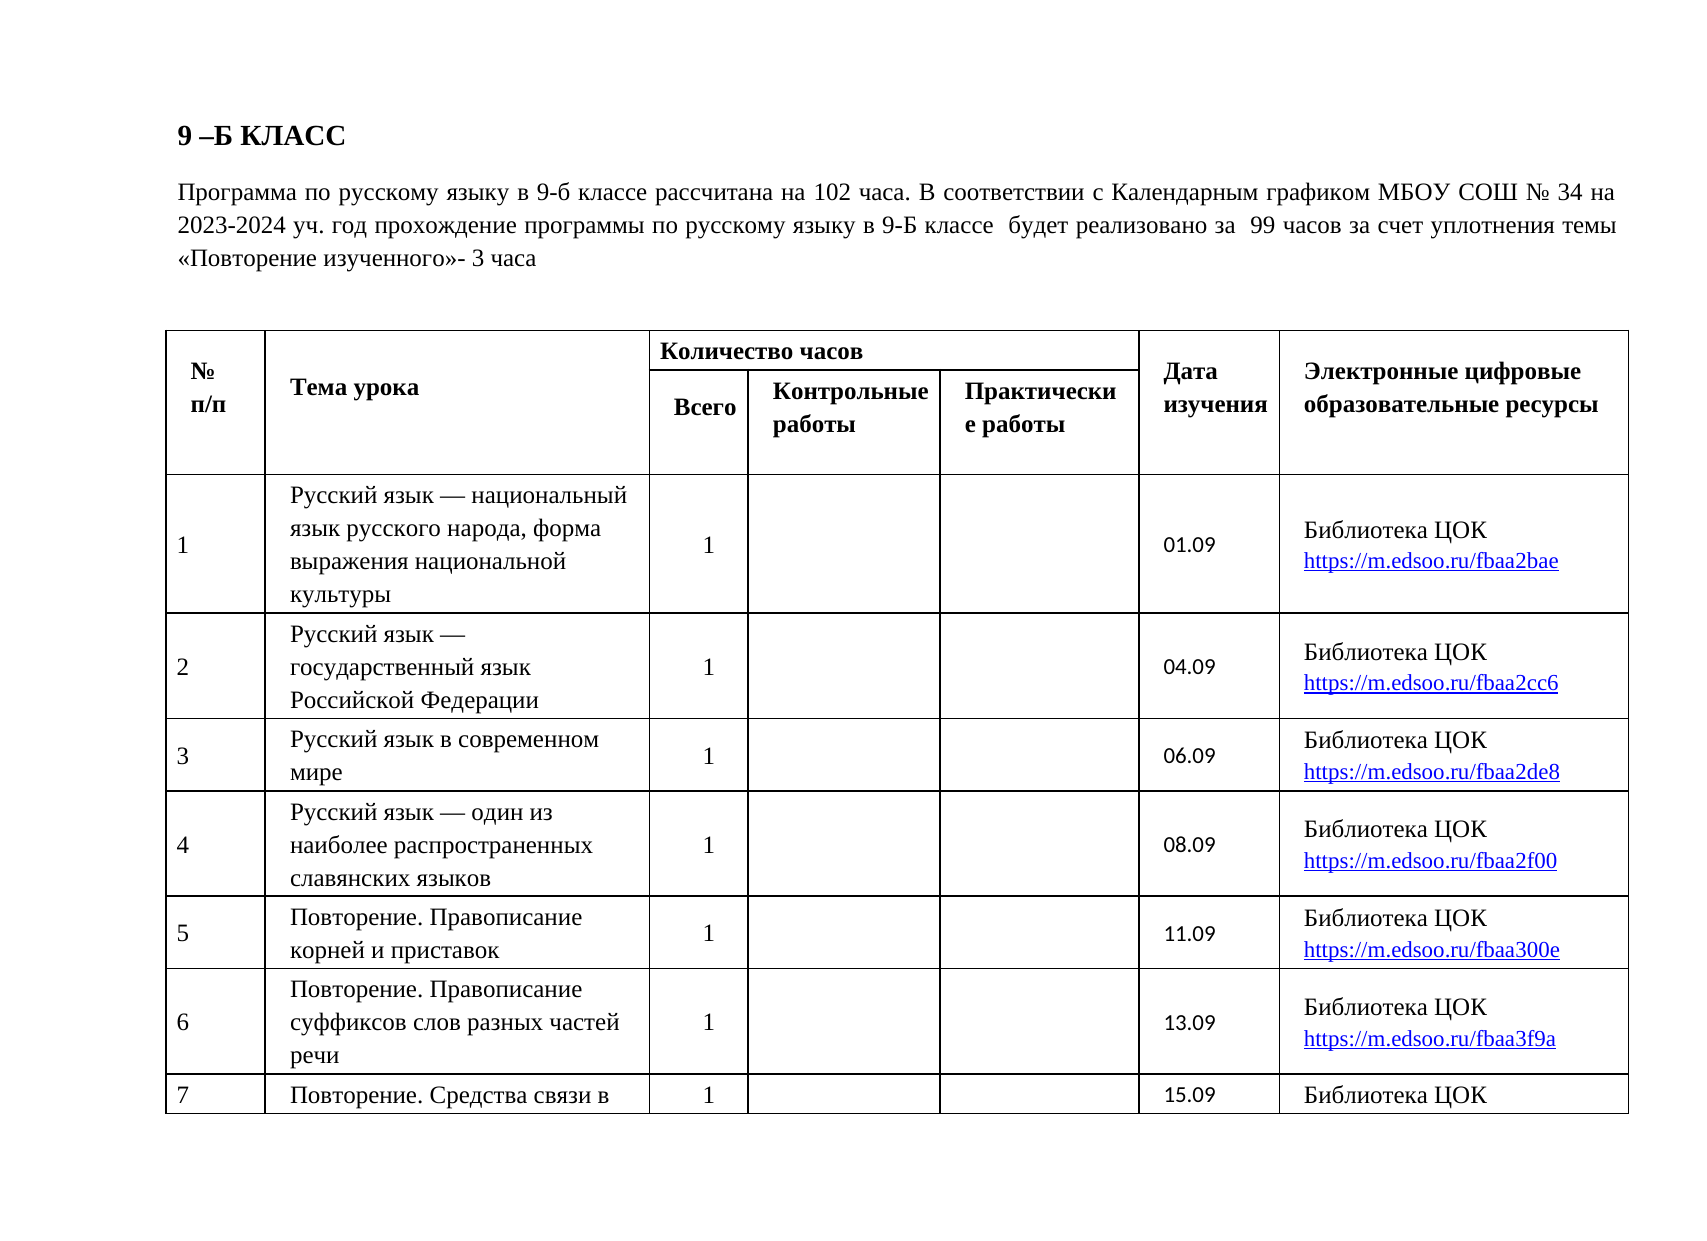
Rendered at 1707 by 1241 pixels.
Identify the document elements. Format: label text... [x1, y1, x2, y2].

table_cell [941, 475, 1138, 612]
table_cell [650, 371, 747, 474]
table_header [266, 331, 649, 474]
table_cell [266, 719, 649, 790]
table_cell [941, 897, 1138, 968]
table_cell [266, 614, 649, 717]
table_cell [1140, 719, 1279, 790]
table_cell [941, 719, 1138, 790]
text Программа по русскому языку в 9-б классе рассчитана на 102 часа. В соответствии с Календарным графиком МБОУ СОШ № 34 на 2023-2024 уч. год прохождение программы по русскому языку в 9-Б классе будет реализовано за 99 часов за счет уплотнения темы «Повторение изученного»- 3 часа [177, 177, 1618, 272]
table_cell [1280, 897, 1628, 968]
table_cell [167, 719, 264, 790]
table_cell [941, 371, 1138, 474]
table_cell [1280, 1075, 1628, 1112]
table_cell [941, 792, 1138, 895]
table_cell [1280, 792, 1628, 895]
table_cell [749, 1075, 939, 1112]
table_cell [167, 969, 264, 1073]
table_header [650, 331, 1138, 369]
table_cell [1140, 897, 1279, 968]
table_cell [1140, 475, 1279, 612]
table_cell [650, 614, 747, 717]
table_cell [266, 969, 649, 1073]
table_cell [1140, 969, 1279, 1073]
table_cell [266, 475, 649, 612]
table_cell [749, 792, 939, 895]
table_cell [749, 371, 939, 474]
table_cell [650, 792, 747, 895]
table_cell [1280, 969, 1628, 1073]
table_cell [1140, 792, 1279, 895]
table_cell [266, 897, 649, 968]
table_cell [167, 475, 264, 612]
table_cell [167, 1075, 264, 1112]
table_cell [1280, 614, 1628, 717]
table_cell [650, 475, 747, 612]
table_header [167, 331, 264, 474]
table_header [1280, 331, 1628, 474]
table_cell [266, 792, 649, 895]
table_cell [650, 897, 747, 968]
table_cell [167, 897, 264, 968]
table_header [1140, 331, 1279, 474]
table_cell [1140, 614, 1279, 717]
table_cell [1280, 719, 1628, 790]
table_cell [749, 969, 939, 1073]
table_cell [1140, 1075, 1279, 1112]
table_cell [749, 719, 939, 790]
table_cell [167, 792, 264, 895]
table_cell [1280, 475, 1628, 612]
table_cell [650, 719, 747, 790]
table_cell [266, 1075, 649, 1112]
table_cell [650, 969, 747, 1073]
text 9 –Б КЛАСС [177, 118, 1618, 152]
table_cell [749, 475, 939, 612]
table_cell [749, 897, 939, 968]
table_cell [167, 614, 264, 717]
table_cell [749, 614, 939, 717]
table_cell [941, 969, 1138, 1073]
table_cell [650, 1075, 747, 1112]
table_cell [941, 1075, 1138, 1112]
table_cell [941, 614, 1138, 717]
